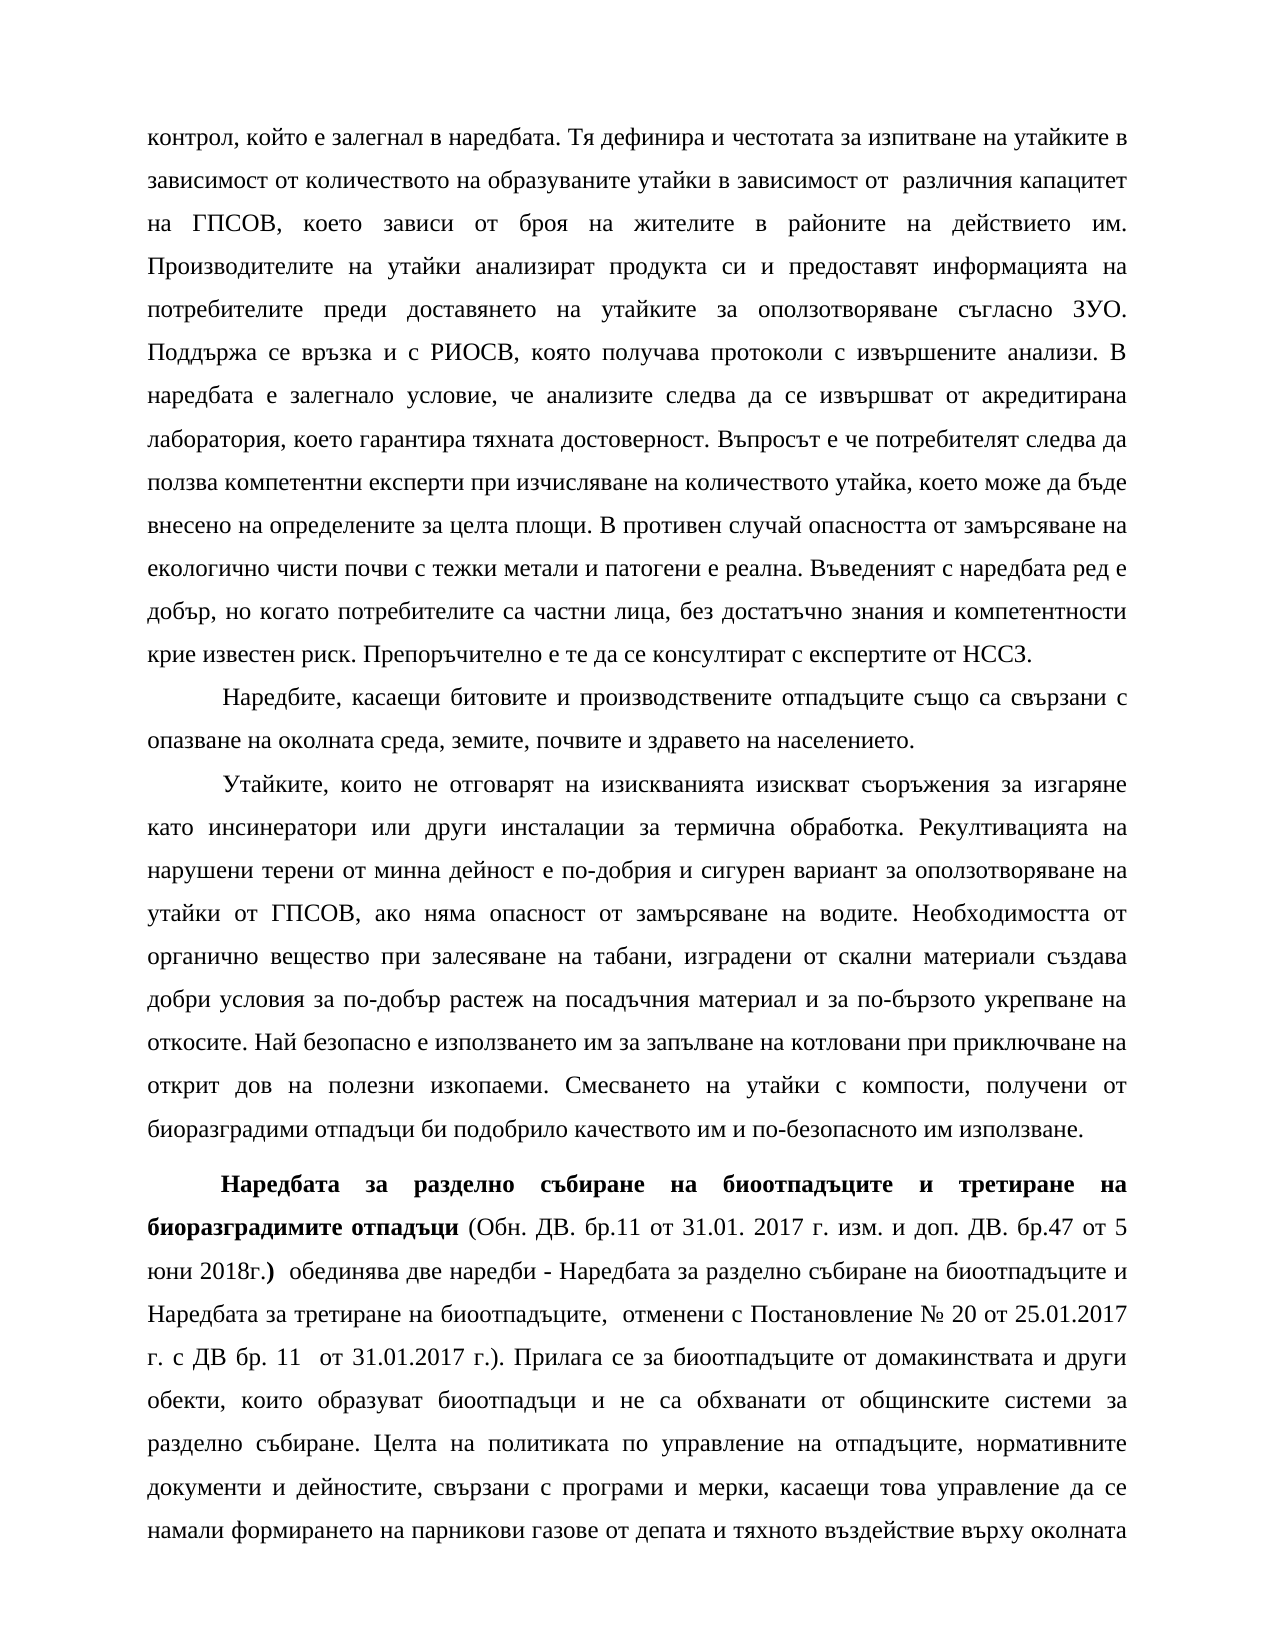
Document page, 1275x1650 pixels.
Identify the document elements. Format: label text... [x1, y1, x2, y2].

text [147, 1169, 1128, 1543]
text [147, 122, 1128, 668]
text Утайките, които не отговарят на изискванията изискват съоръжения за изгаряне като инсинератори или други инсталации за термична обработка. Рекултивацията на нарушени терени от минна дейност е по-добрия и сигурен вариант за оползотворяване на утайки от ГПСОВ, ако няма опасност от замърсяване на водите. Необходимостта от органично вещество при залесяване на табани, изградени от скални материали създава добри условия за по-добър растеж на посадъчния материал и за по-бързото укрепване на откосите. Най безопасно е използването им за запълване на котловани при приключване на открит дов на полезни изкопаеми. Смесването на утайки с компости, получени от биоразградими отпадъци би подобрило качеството им и по-безопасното им използване. [147, 769, 1128, 1142]
text Наредбите, касаещи битовите и производствените отпадъците също са свързани с опазване на околната среда, земите, почвите и здравето на населението. [147, 682, 1128, 754]
